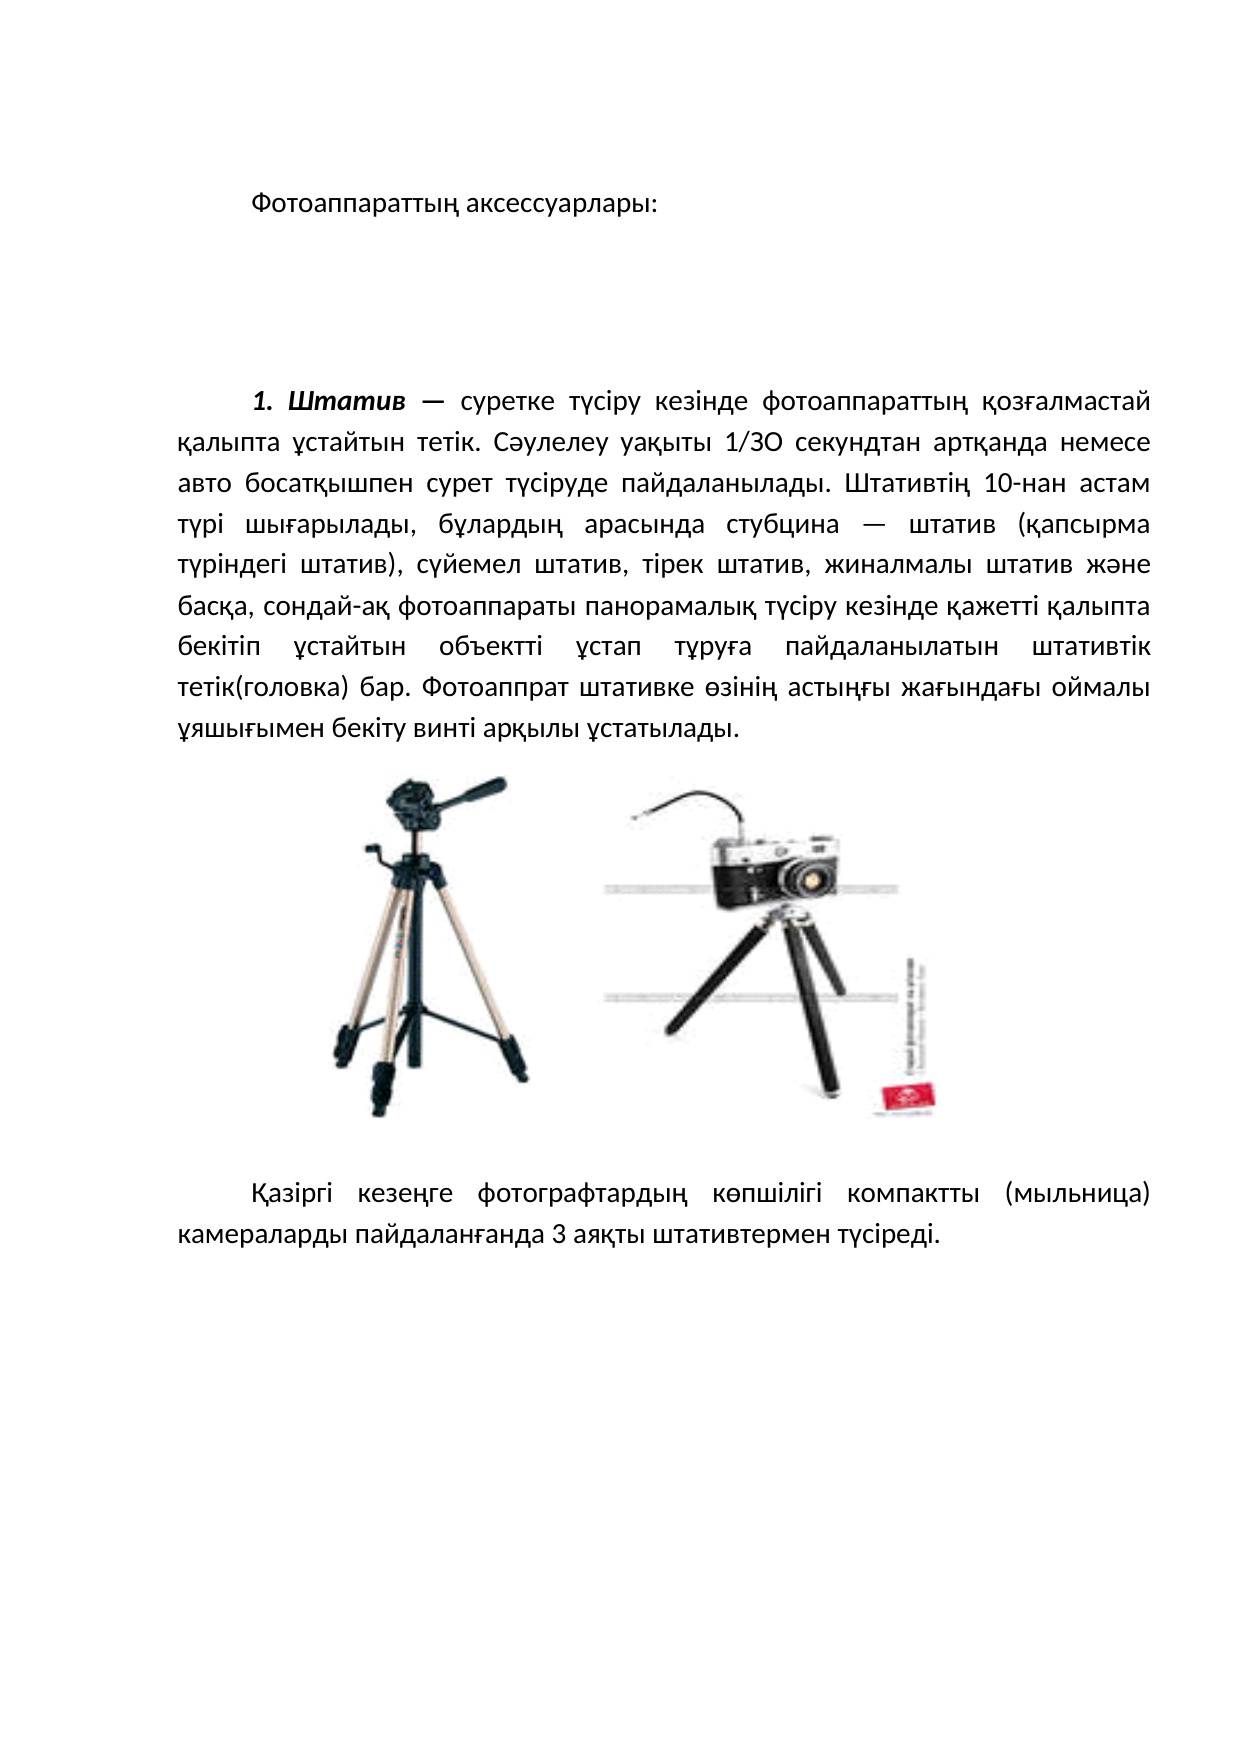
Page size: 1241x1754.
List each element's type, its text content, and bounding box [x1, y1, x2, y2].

picture [257, 775, 939, 1119]
text 1. Штатив — суретке түсіру кезінде фотоаппараттың қозғалмастай қалыпта ұстайтын тетік. Сәулелеу уақыты 1/ЗО секундтан артқанда немесе авто босатқышпен сурет түсіруде пайдаланылады. Штативтің 10-нан астам түрі шығарылады, бұлардың арасында стубцина — штатив (қапсырма түріндегі штатив), сүйемел штатив, тірек штатив, жиналмалы штатив және басқа, сондай-ақ фотоаппараты панорамалық түсіру кезінде қажетті қалыпта бекітіп ұстайтын объектті ұстап тұруға пайдаланылатын штативтік тетік(головка) бар. Фотоаппрат штативке өзінің астыңғы жағындағы оймалы ұяшығымен бекіту винті арқылы ұстатылады. [177, 382, 1152, 745]
text Фотоаппараттың аксессуарлары: [177, 184, 1152, 220]
text Қaзіргі кезеңге фотографтардың көпшілігі компактты (мыльница) камераларды пайдаланғанда 3 аяқты штативтермен түсіреді. [177, 1174, 1152, 1251]
